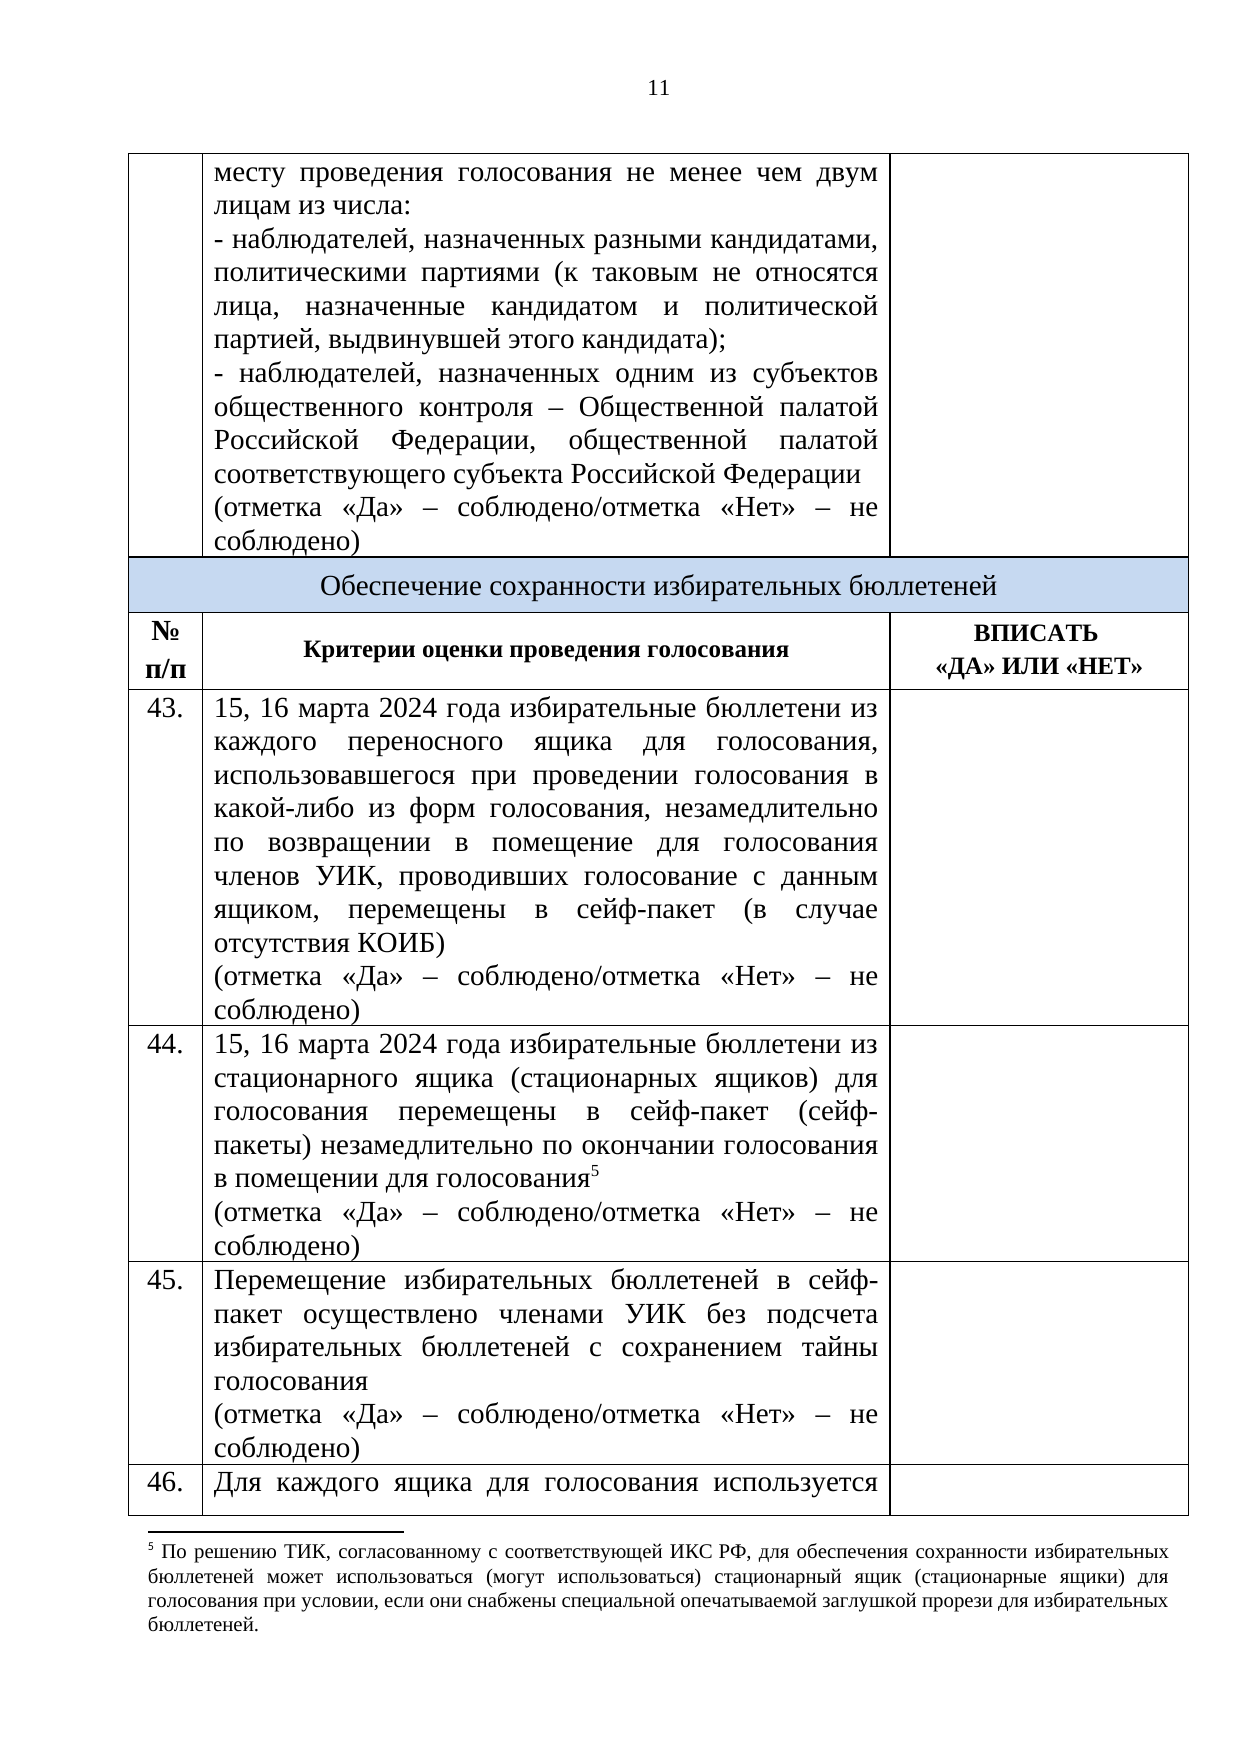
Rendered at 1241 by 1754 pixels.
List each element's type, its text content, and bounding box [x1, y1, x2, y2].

table_cell [891, 1465, 1188, 1515]
table_cell 15, 16 марта 2024 года избирательные бюллетени из стационарного ящика (стационарных ящиков) для голосования перемещены в сейф-пакет (сейф-пакеты) незамедлительно по окончании голосования в помещении для голосования (отметка «Да» – соблюдено/отметка «Нет» – не соблюдено) [203, 1026, 889, 1261]
table_cell [129, 1026, 202, 1261]
table_cell [129, 690, 202, 1025]
table_cell [891, 690, 1188, 1025]
table_header Обеспечение сохранности избирательных бюллетеней [129, 558, 1188, 612]
table_cell [129, 154, 202, 556]
table_header ВПИСАТЬ «ДА» ИЛИ «НЕТ» [891, 613, 1188, 689]
table_header Критерии оценки проведения голосования [203, 613, 889, 689]
table_cell [891, 1026, 1188, 1261]
table_cell [891, 154, 1188, 556]
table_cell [203, 154, 889, 556]
table_cell [129, 1465, 202, 1515]
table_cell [203, 1465, 889, 1515]
table_cell [891, 1262, 1188, 1463]
table_header № п/п [129, 613, 202, 689]
table_cell Перемещение избирательных бюллетеней в сейф-пакет осуществлено членами УИК без подсчета избирательных бюллетеней с сохранением тайны голосования (отметка «Да» – соблюдено/отметка «Нет» – не соблюдено) [203, 1262, 889, 1463]
table_cell [129, 1262, 202, 1463]
table_cell 15, 16 марта 2024 года избирательные бюллетени из каждого переносного ящика для голосования, использовавшегося при проведении голосования в какой-либо из форм голосования, незамедлительно по возвращении в помещение для голосования членов УИК, проводивших голосование с данным ящиком, перемещены в сейф-пакет (в случае отсутствия КОИБ) (отметка «Да» – соблюдено/отметка «Нет» – не соблюдено) [203, 690, 889, 1025]
